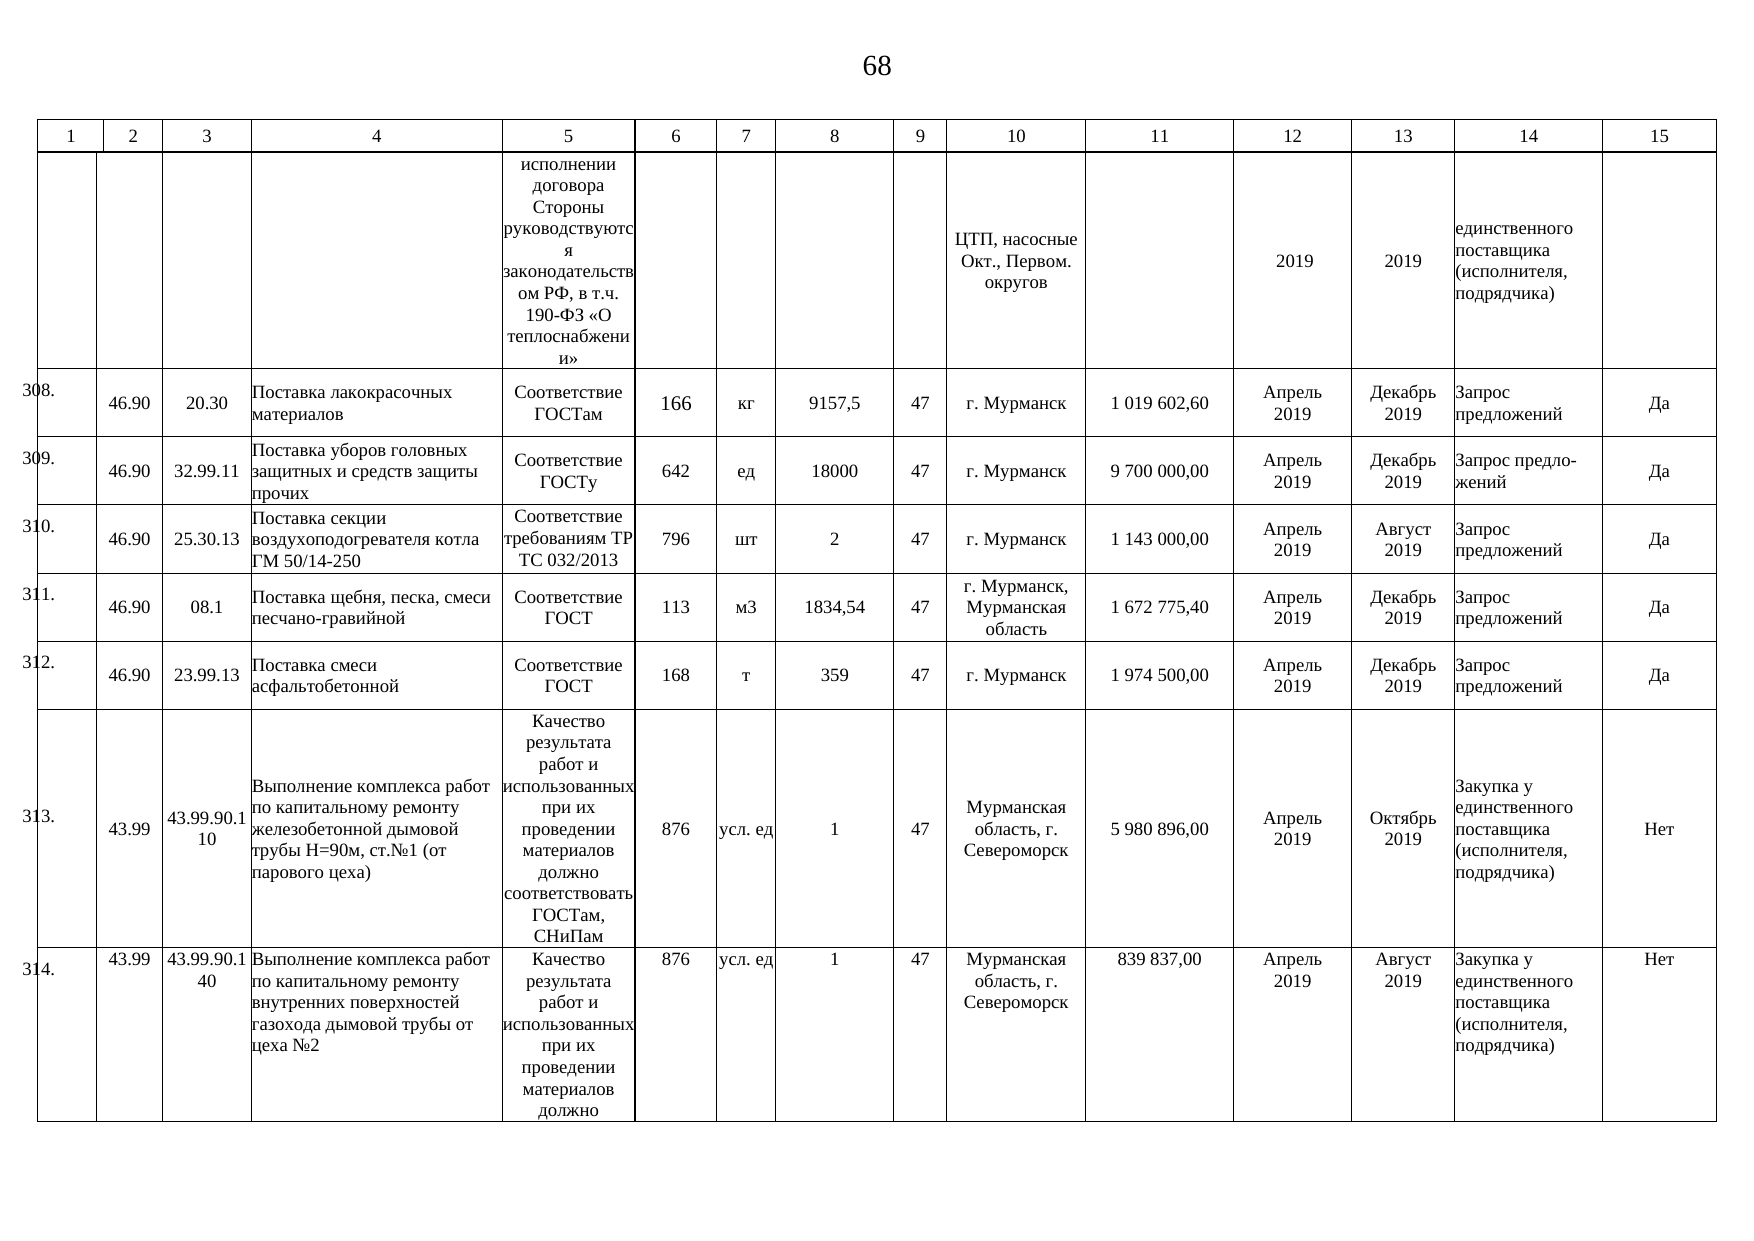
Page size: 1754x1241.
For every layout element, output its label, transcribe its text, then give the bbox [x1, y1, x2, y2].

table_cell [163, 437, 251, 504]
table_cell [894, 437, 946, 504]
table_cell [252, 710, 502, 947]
table_header 6 [636, 120, 716, 151]
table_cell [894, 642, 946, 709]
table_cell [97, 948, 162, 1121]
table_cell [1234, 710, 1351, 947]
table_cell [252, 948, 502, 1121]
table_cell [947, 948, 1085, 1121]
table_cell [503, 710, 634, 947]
table_header 13 [1352, 120, 1454, 151]
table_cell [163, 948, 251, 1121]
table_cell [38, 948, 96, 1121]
table_header 9 [894, 120, 946, 151]
table_header 5 [503, 120, 634, 151]
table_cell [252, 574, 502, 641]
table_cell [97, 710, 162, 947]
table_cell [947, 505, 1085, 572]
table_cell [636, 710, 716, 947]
table_header 7 [717, 120, 775, 151]
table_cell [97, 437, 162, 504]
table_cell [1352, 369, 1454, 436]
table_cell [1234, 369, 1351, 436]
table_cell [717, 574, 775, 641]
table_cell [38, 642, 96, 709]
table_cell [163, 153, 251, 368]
table_header 8 [776, 120, 893, 151]
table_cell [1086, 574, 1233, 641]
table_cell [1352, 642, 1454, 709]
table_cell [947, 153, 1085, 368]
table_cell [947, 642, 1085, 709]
table_header 11 [1086, 120, 1233, 151]
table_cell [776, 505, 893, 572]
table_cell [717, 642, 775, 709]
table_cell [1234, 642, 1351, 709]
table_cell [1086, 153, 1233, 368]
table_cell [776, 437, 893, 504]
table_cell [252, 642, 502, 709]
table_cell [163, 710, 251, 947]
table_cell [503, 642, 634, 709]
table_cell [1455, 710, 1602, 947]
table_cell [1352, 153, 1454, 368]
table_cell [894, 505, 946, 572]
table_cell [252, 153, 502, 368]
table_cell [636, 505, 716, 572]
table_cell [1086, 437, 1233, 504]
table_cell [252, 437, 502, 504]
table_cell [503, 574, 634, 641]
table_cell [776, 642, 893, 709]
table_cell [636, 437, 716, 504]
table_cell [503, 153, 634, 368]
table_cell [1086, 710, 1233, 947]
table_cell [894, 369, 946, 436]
table_header 3 [163, 120, 251, 151]
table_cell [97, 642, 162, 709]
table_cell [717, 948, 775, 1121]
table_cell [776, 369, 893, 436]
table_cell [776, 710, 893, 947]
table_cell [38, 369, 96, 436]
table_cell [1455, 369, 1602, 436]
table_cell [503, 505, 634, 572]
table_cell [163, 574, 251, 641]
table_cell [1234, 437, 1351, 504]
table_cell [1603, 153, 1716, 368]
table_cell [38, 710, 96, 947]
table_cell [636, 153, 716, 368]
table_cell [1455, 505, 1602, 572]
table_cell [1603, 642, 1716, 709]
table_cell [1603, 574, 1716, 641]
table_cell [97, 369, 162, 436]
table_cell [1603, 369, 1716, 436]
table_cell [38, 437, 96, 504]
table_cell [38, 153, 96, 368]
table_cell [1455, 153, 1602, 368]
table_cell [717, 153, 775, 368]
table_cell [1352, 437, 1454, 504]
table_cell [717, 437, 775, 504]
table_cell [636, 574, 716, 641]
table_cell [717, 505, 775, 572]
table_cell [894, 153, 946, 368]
table_header 2 [104, 120, 162, 151]
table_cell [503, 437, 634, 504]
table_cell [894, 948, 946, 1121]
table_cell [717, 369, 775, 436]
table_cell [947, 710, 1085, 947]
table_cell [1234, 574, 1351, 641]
table_header 14 [1455, 120, 1602, 151]
table_header 10 [947, 120, 1085, 151]
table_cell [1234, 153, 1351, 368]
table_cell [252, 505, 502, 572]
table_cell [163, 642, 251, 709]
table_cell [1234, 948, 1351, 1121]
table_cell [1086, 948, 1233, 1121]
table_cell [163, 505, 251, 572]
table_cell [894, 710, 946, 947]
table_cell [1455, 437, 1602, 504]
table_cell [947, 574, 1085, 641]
table_header 1 [38, 120, 103, 151]
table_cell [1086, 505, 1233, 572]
table_header 4 [252, 120, 502, 151]
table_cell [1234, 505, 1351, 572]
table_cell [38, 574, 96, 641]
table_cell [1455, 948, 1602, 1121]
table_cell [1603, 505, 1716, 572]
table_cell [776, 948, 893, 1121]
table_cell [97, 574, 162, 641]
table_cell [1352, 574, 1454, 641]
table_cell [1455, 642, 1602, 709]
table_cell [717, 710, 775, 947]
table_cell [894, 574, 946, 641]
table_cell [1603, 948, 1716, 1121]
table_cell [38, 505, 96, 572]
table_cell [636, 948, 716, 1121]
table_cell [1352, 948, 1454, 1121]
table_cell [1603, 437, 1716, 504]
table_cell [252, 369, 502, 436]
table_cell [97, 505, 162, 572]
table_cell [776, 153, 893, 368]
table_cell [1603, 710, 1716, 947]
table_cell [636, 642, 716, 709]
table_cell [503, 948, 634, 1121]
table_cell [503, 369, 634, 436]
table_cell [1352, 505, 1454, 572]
table_header 15 [1603, 120, 1716, 151]
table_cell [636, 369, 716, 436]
table_header 12 [1234, 120, 1351, 151]
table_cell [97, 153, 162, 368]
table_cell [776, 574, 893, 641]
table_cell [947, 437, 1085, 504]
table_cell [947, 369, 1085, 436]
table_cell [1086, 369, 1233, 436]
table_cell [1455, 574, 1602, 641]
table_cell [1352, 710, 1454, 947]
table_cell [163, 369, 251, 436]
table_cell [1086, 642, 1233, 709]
